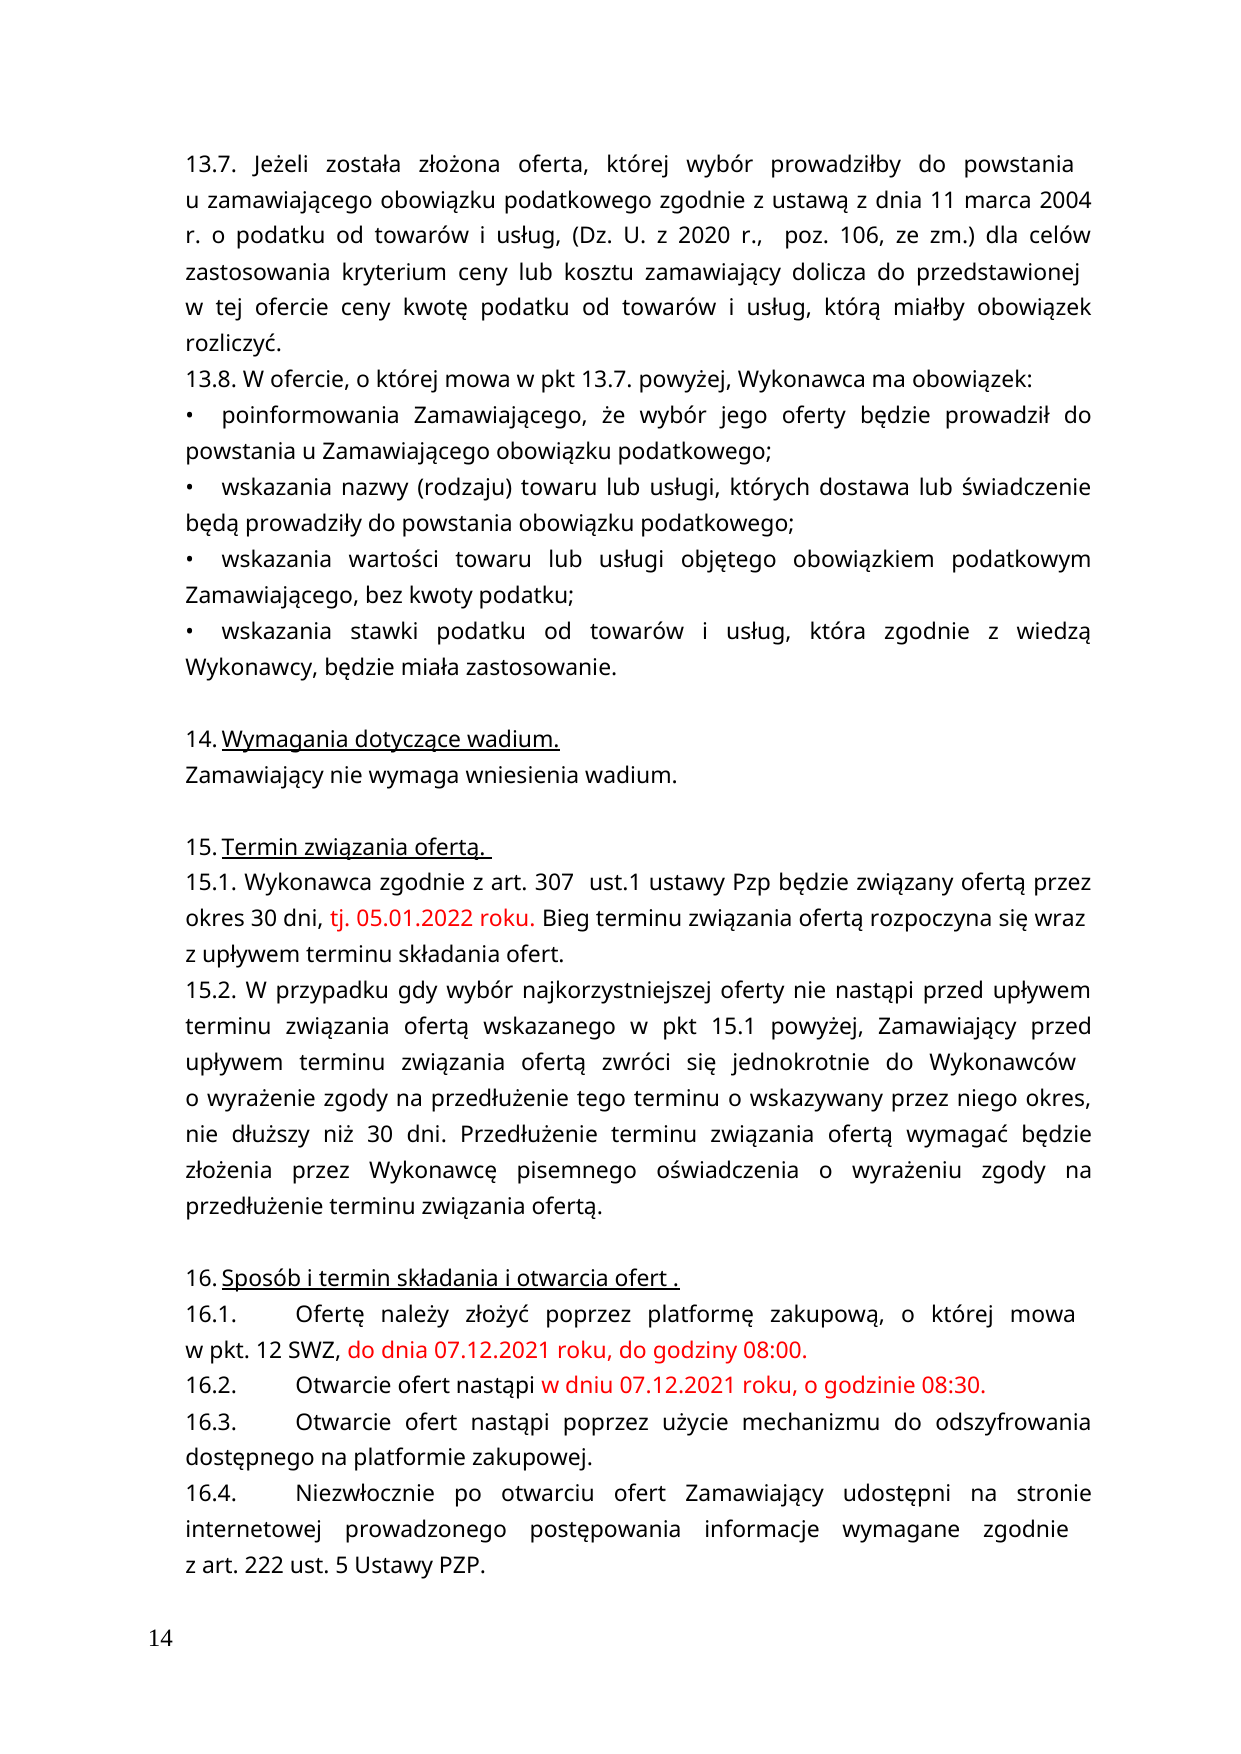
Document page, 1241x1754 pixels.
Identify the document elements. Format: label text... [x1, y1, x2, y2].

text 15.2. W przypadku gdy wybór najkorzystniejszej oferty nie nastąpi przed upływem terminu związania ofertą wskazanego w pkt 15.1 powyżej, Zamawiający przed upływem terminu związania ofertą zwróci się jednokrotnie do Wykonawców o wyrażenie zgody na przedłużenie tego terminu o wskazywany przez niego okres, nie dłuższy niż 30 dni. Przedłużenie terminu związania ofertą wymagać będzie złożenia przez Wykonawcę pisemnego oświadczenia o wyrażeniu zgody na przedłużenie terminu związania ofertą. [185, 974, 1093, 1221]
text 13.8. W ofercie, o której mowa w pkt 13.7. powyżej, Wykonawca ma obowiązek: [185, 363, 1093, 394]
text 16. Sposób i termin składania i otwarcia ofert . [185, 1262, 1093, 1293]
text • wskazania nazwy (rodzaju) towaru lub usługi, których dostawa lub świadczenie będą prowadziły do powstania obowiązku podatkowego; [185, 471, 1093, 538]
text Zamawiający nie wymaga wniesienia wadium. [185, 758, 1093, 790]
text 15. Termin związania ofertą. [185, 830, 1093, 862]
text • wskazania stawki podatku od towarów i usług, która zgodnie z wiedzą Wykonawcy, będzie miała zastosowanie. [185, 615, 1093, 682]
text 13.7. Jeżeli została złożona oferta, której wybór prowadziłby do powstania u zamawiającego obowiązku podatkowego zgodnie z ustawą z dnia 11 marca 2004 r. o podatku od towarów i usług, (Dz. U. z 2020 r., poz. 106, ze zm.) dla celów zastosowania kryterium ceny lub kosztu zamawiający dolicza do przedstawionej w tej ofercie ceny kwotę podatku od towarów i usług, którą miałby obowiązek rozliczyć. [185, 148, 1093, 358]
text • poinformowania Zamawiającego, że wybór jego oferty będzie prowadził do powstania u Zamawiającego obowiązku podatkowego; [185, 399, 1093, 466]
text 16.4. Niezwłocznie po otwarciu ofert Zamawiający udostępni na stronie internetowej prowadzonego postępowania informacje wymagane zgodnie z art. 222 ust. 5 Ustawy PZP. [185, 1477, 1093, 1580]
text 16.1. Ofertę należy złożyć poprzez platformę zakupową, o której mowa w pkt. 12 SWZ, do dnia 07.12.2021 roku, do godziny 08:00. [185, 1298, 1093, 1365]
text 16.2. Otwarcie ofert nastąpi w dniu 07.12.2021 roku, o godzinie 08:30. [185, 1369, 1093, 1401]
text • wskazania wartości towaru lub usługi objętego obowiązkiem podatkowym Zamawiającego, bez kwoty podatku; [185, 543, 1093, 610]
text 16.3. Otwarcie ofert nastąpi poprzez użycie mechanizmu do odszyfrowania dostępnego na platformie zakupowej. [185, 1405, 1093, 1473]
text 14. Wymagania dotyczące wadium. [185, 723, 1093, 754]
text 15.1. Wykonawca zgodnie z art. 307 ust.1 ustawy Pzp będzie związany ofertą przez okres 30 dni, tj. 05.01.2022 roku. Bieg terminu związania ofertą rozpoczyna się wraz z upływem terminu składania ofert. [185, 866, 1093, 969]
